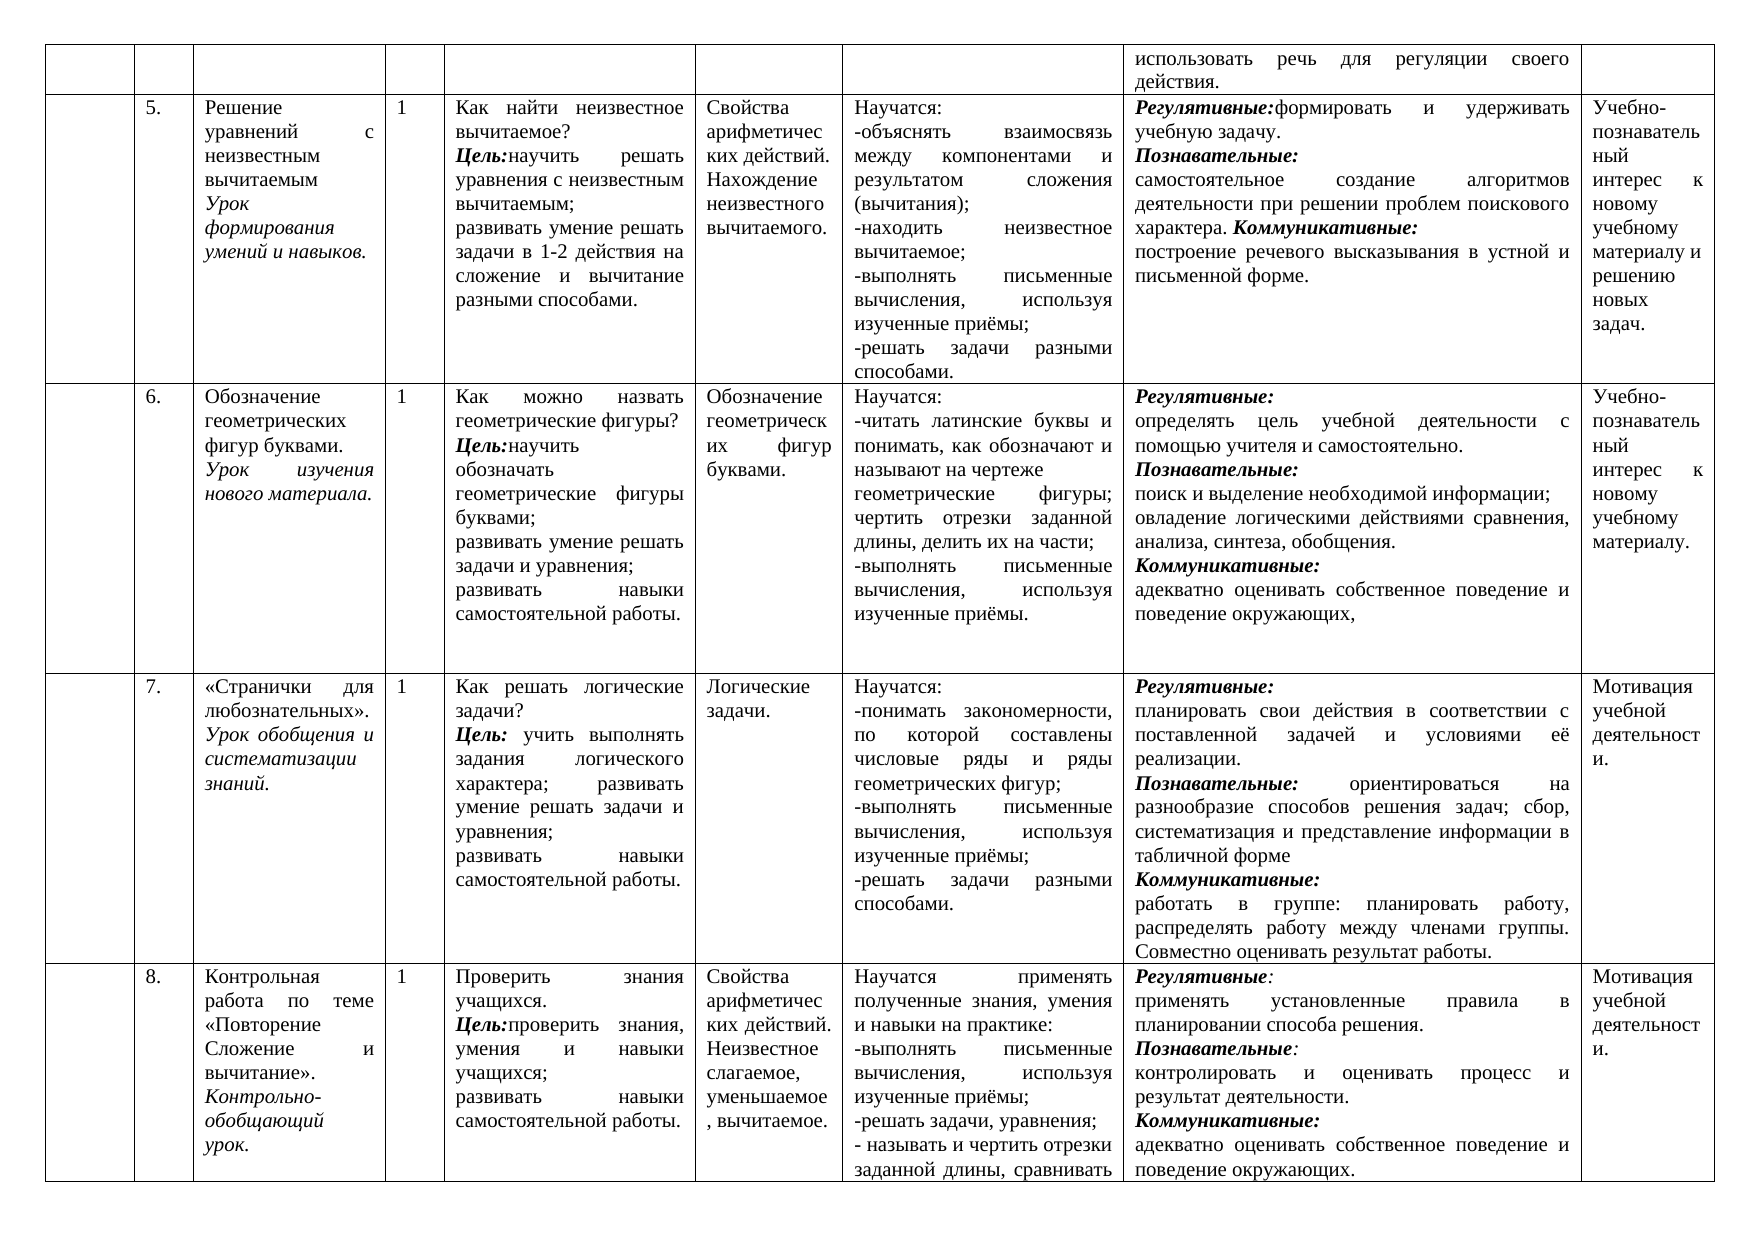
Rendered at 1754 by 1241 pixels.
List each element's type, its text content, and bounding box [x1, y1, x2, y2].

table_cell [445, 45, 695, 93]
table_cell «Странички для любознательных». Урок обобщения и систематизации знаний. [194, 674, 385, 963]
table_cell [1582, 45, 1714, 93]
table_cell 1 [386, 95, 444, 383]
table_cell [696, 964, 842, 1181]
table_cell 7. [135, 674, 193, 963]
table_cell 8. [135, 964, 193, 1181]
table_cell Учебно-познавательный интерес к новому учебному материалу и решению новых задач. [1582, 95, 1714, 383]
table_cell Регулятивные: планировать свои действия в соответствии с поставленной задачей и условиями её реализации. Познавательные: ориентироваться на разнообразие способов решения задач; сбор, систематизация и представление информации в табличной форме Коммуникативные: работать в группе: планировать работу, распределять работу между членами группы. Совместно оценивать результат работы. [1124, 674, 1581, 963]
table_cell Свойства арифметических действий. Нахождение неизвестного вычитаемого. [696, 95, 842, 383]
table_cell Научатся: -объяснять взаимосвязь между компонентами и результатом сложения (вычитания); -находить неизвестное вычитаемое; -выполнять письменные вычисления, используя изученные приёмы; -решать задачи разными способами. [843, 95, 1123, 383]
table_cell Решение уравнений с неизвестным вычитаемым Урок формирования умений и навыков. [194, 95, 385, 383]
table_cell [46, 674, 134, 963]
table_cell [843, 45, 1123, 93]
table_cell 5. [135, 95, 193, 383]
table_cell Обозначение геометрических фигур буквами. [696, 384, 842, 673]
table_cell 6. [135, 384, 193, 673]
table_cell Научатся: -читать латинские буквы и понимать, как обозначают и называют на чертеже геометрические фигуры; чертить отрезки заданной длины, делить их на части; -выполнять письменные вычисления, используя изученные приёмы. [843, 384, 1123, 673]
table_cell Мотивация учебной деятельности. [1582, 674, 1714, 963]
table_cell Логические задачи. [696, 674, 842, 963]
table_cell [1582, 964, 1714, 1181]
table_cell [46, 95, 134, 383]
table_cell [46, 964, 134, 1181]
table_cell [194, 964, 385, 1181]
table_cell 4. [135, 45, 193, 93]
table_cell Научатся: -понимать закономерности, по которой составлены числовые ряды и ряды геометрических фигур; -выполнять письменные вычисления, используя изученные приёмы; -решать задачи разными способами. [843, 674, 1123, 963]
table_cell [194, 45, 385, 93]
table_cell Регулятивные: определять цель учебной деятельности с помощью учителя и самостоятельно. Познавательные: поиск и выделение необходимой информации; овладение логическими действиями сравнения, анализа, синтеза, обобщения. Коммуникативные: адекватно оценивать собственное поведение и поведение окружающих, [1124, 384, 1581, 673]
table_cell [1124, 45, 1581, 93]
table_cell [46, 384, 134, 673]
table_cell Обозначение геометрических фигур буквами. Урок изучения нового материала. [194, 384, 385, 673]
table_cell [843, 964, 1123, 1181]
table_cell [1124, 964, 1581, 1181]
table_cell Как решать логические задачи? Цель: учить выполнять задания логического характера; развивать умение решать задачи и уравнения; развивать навыки самостоятельной работы. [445, 674, 695, 963]
table_cell Как можно назвать геометрические фигуры? Цель:научить обозначать геометрические фигуры буквами; развивать умение решать задачи и уравнения; развивать навыки самостоятельной работы. [445, 384, 695, 673]
table_cell Учебно-познавательный интерес к новому учебному материалу. [1582, 384, 1714, 673]
table_cell [46, 45, 134, 93]
table_cell Как найти неизвестное вычитаемое? Цель:научить решать уравнения с неизвестным вычитаемым; развивать умение решать задачи в 1-2 действия на сложение и вычитание разными способами. [445, 95, 695, 383]
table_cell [445, 964, 695, 1181]
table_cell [696, 45, 842, 93]
table_cell Регулятивные:формировать и удерживать учебную задачу. Познавательные: самостоятельное создание алгоритмов деятельности при решении проблем поискового характера. Коммуникативные: построение речевого высказывания в устной и письменной форме. [1124, 95, 1581, 383]
table_cell 1 [386, 45, 444, 93]
table_cell 1 [386, 674, 444, 963]
table_cell 1 [386, 384, 444, 673]
table_cell 1 [386, 964, 444, 1181]
